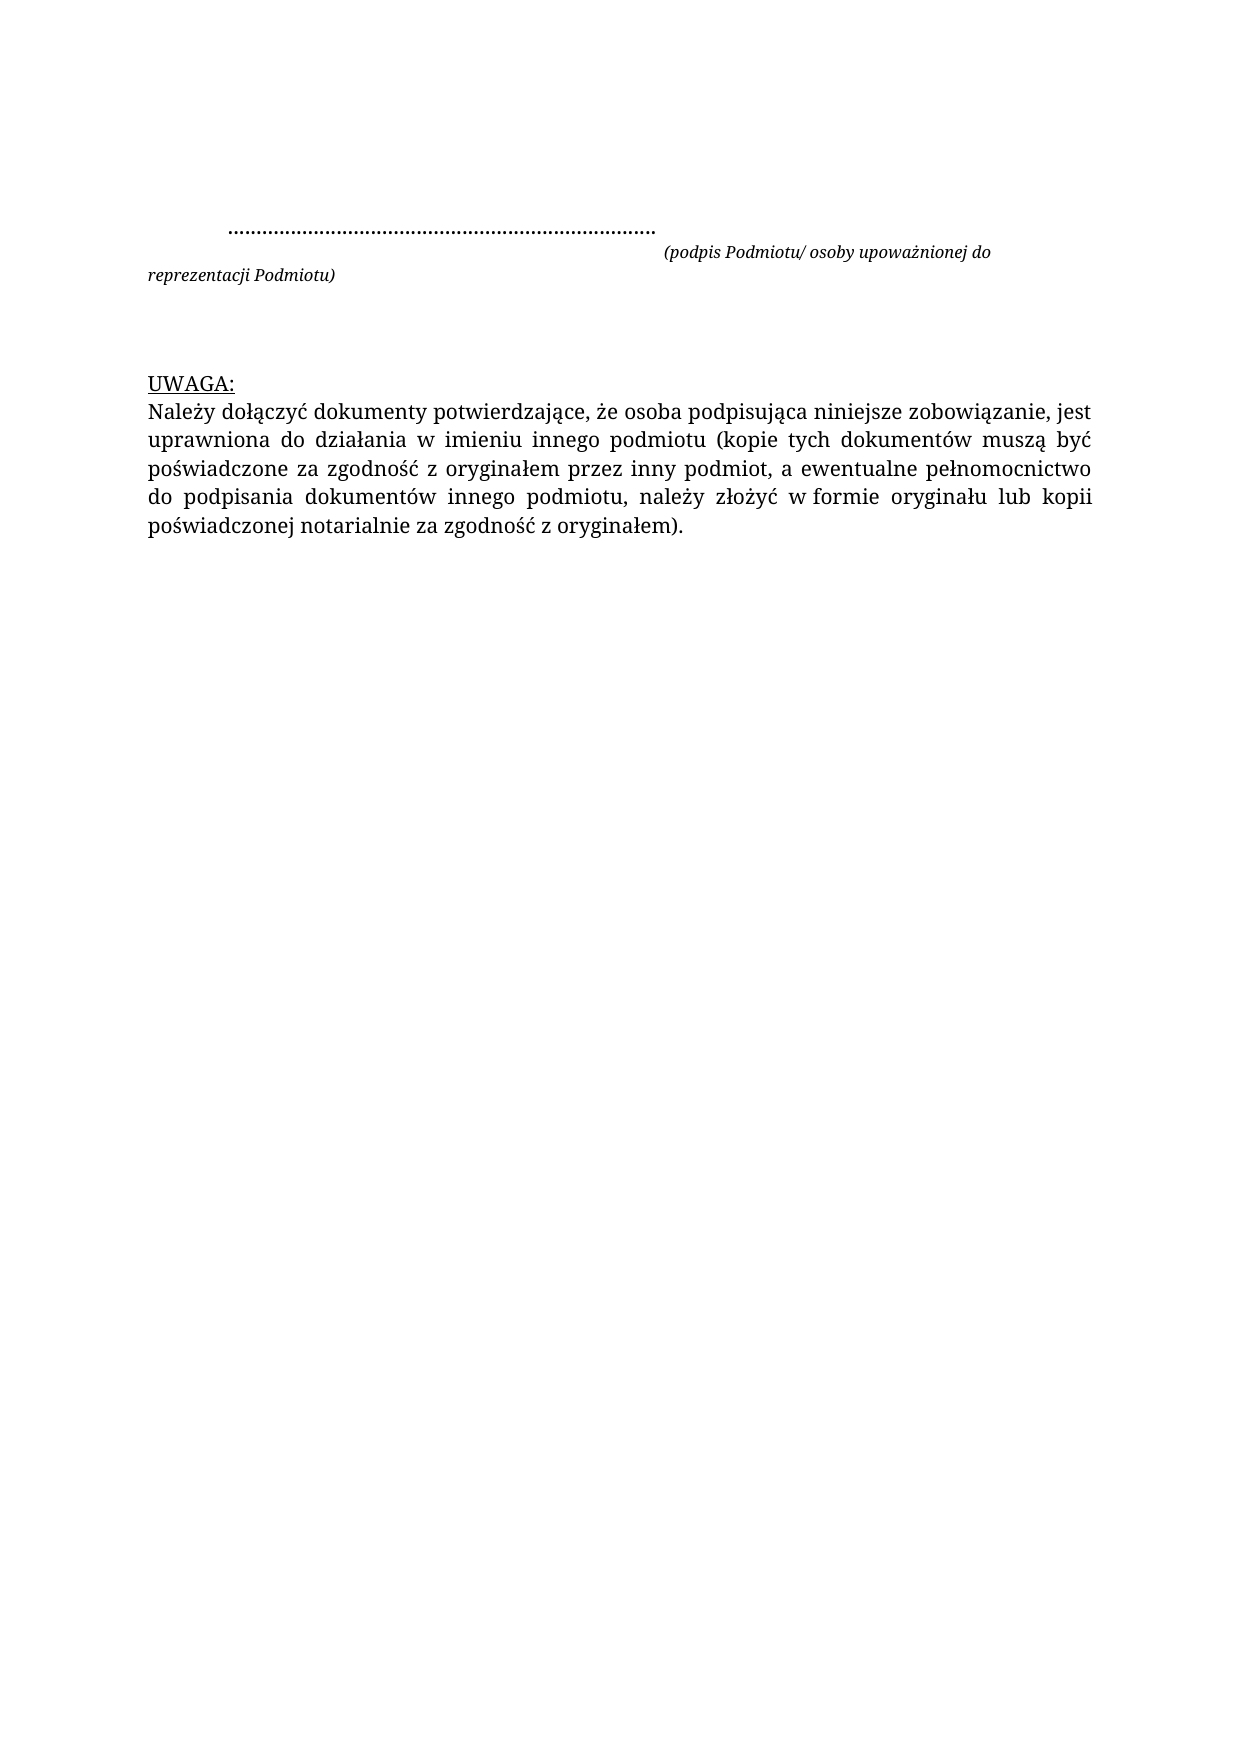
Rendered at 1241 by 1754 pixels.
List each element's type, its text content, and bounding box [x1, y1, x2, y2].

text (podpis Podmiotu/ osoby upoważnionej do reprezentacji Podmiotu) [148, 241, 1093, 286]
text UWAGA: [148, 369, 1093, 397]
text Należy dołączyć dokumenty potwierdzające, że osoba podpisująca niniejsze zobowiązanie, jest uprawniona do działania w imieniu innego podmiotu (kopie tych dokumentów muszą być poświadczone za zgodność z oryginałem przez inny podmiot, a ewentualne pełnomocnictwo do podpisania dokumentów innego podmiotu, należy złożyć w formie oryginału lub kopii poświadczonej notarialnie za zgodność z oryginałem). [148, 397, 1093, 539]
text ........................................................................... [148, 182, 1093, 241]
